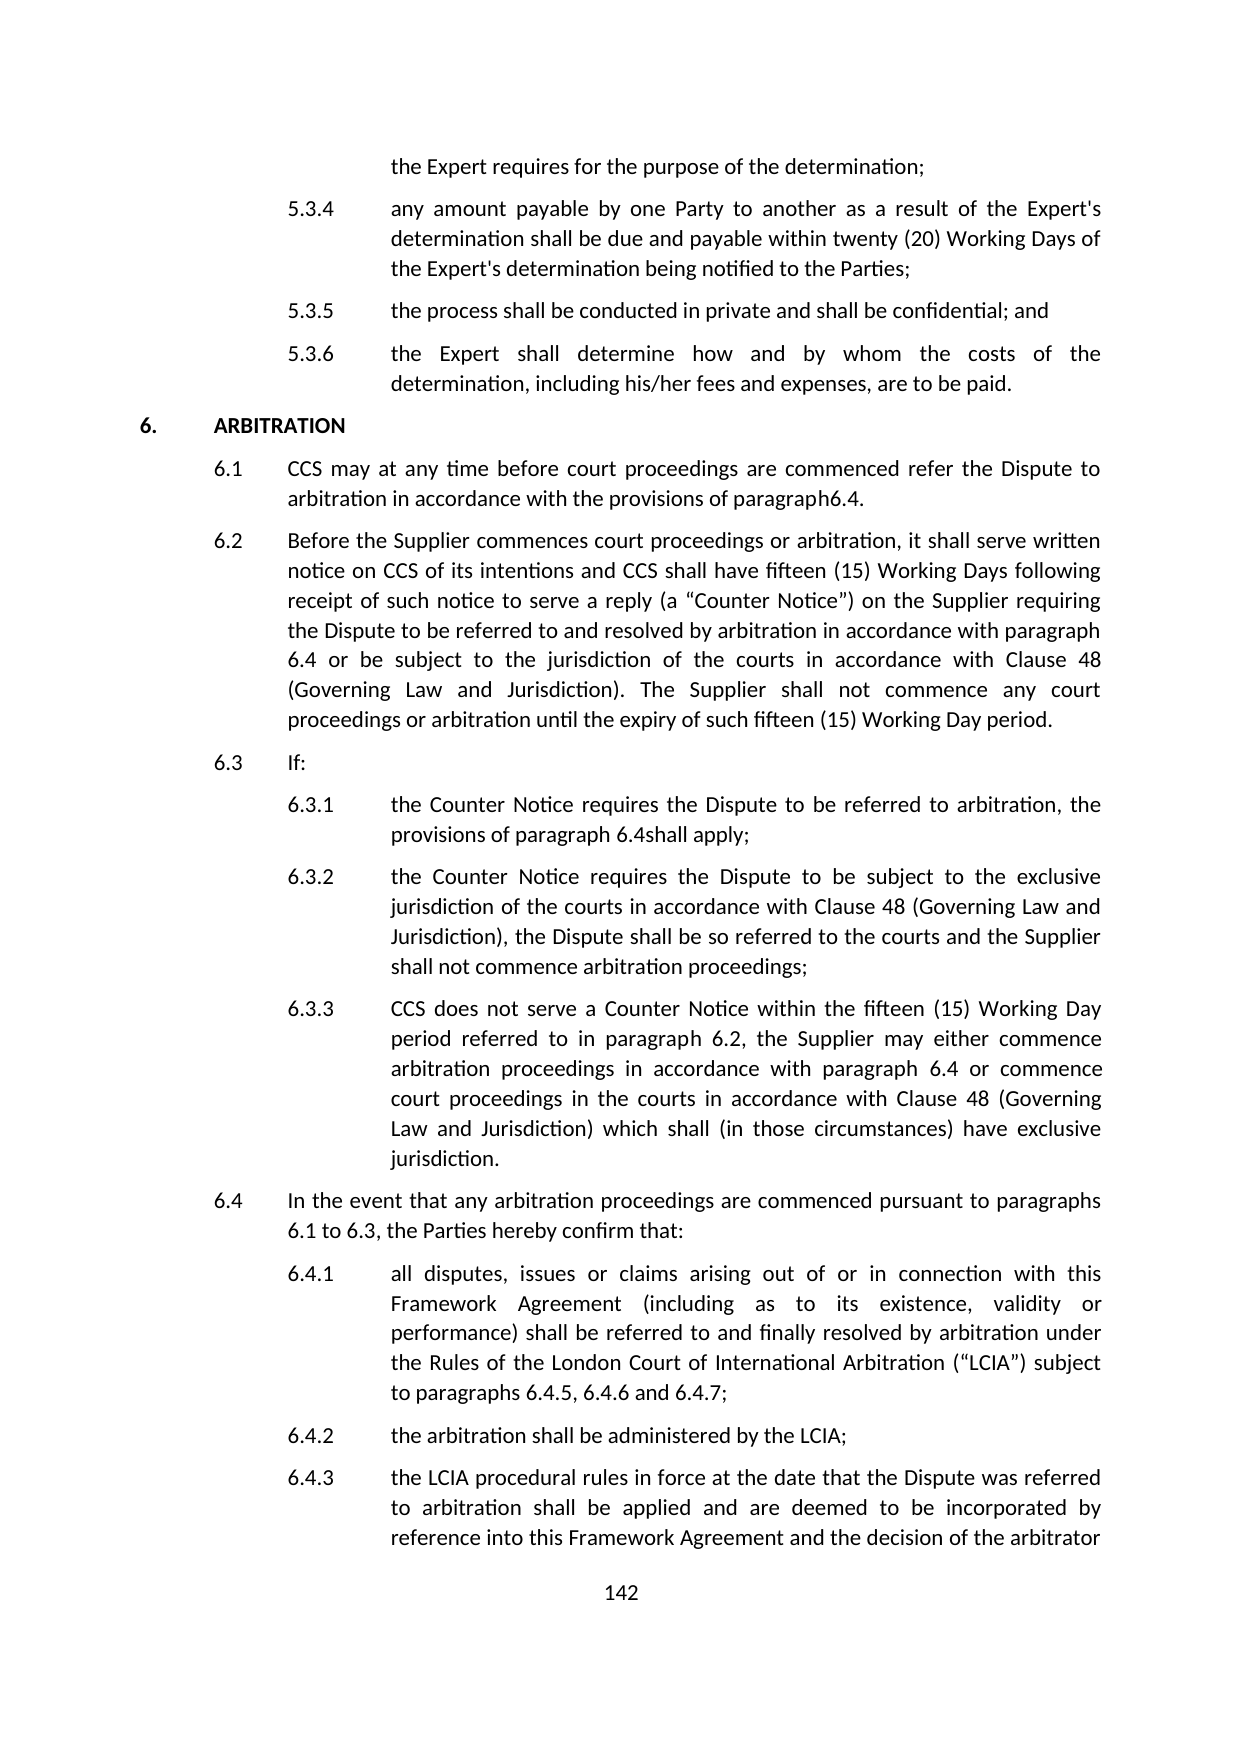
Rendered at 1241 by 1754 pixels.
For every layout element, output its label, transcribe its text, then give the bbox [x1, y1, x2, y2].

list If: [213, 748, 1103, 776]
list all disputes, issues or claims arising out of or in connection with this Framework Agreement (including as to its existence, validity or performance) shall be referred to and finally resolved by arbitration under the Rules of the London Court of International Arbitration (“LCIA”) subject to paragraphs 6.4.5, 6.4.6 and 6.4.7; [287, 1259, 1103, 1406]
list the process shall be conducted in private and shall be confidential; and [287, 297, 1103, 325]
list the Counter Notice requires the Dispute to be subject to the exclusive jurisdiction of the courts in accordance with Clause 48 (Governing Law and Jurisdiction), the Dispute shall be so referred to the courts and the Supplier shall not commence arbitration proceedings; [287, 862, 1103, 980]
list the Counter Notice requires the Dispute to be referred to arbitration, the provisions of paragraph 6.4shall apply; [287, 790, 1103, 848]
list the arbitration shall be administered by the LCIA; [287, 1421, 1103, 1449]
list Before the Supplier commences court proceedings or arbitration, it shall serve written notice on CCS of its intentions and CCS shall have fifteen (15) Working Days following receipt of such notice to serve a reply (a “Counter Notice”) on the Supplier requiring the Dispute to be referred to and resolved by arbitration in accordance with paragraph 6.4 or be subject to the jurisdiction of the courts in accordance with Clause 48 (Governing Law and Jurisdiction). The Supplier shall not commence any court proceedings or arbitration until the expiry of such fifteen (15) Working Day period. [213, 526, 1103, 733]
list any amount payable by one Party to another as a result of the Expert's determination shall be due and payable within twenty (20) Working Days of the Expert's determination being notified to the Parties; [287, 194, 1103, 282]
list CCS does not serve a Counter Notice within the fifteen (15) Working Day period referred to in paragraph 6.2, the Supplier may either commence arbitration proceedings in accordance with paragraph 6.4 or commence court proceedings in the courts in accordance with Clause 48 (Governing Law and Jurisdiction) which shall (in those circumstances) have exclusive jurisdiction. [287, 994, 1103, 1172]
list CCS may at any time before court proceedings are commenced refer the Dispute to arbitration in accordance with the provisions of paragraph6.4. [213, 454, 1103, 512]
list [287, 1463, 1103, 1551]
list ARBITRATION [139, 411, 1103, 439]
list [287, 152, 1103, 180]
list the Expert shall determine how and by whom the costs of the determination, including his/her fees and expenses, are to be paid. [287, 339, 1103, 397]
list In the event that any arbitration proceedings are commenced pursuant to paragraphs 6.1 to 6.3, the Parties hereby confirm that: [213, 1186, 1103, 1244]
